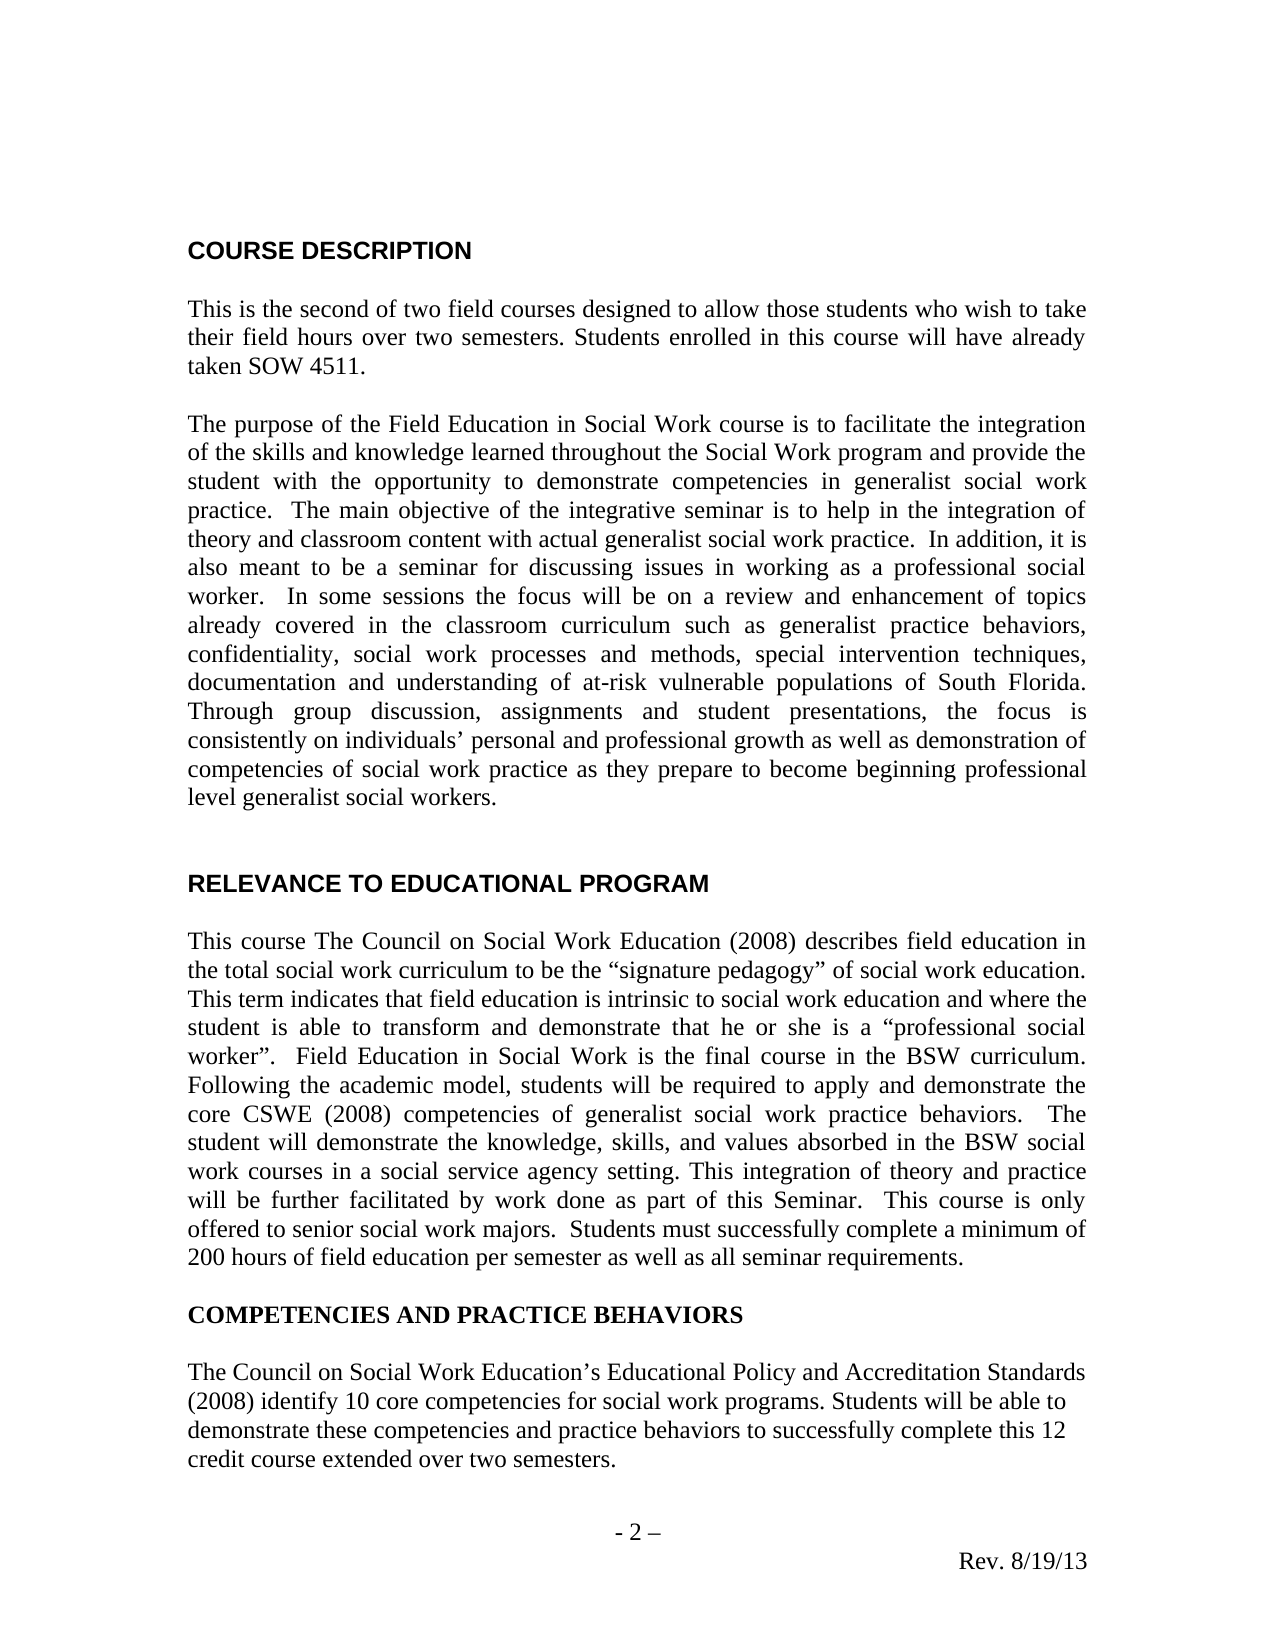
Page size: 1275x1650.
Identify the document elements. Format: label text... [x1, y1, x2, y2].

text The Council on Social Work Education’s Educational Policy and Accreditation Standards (2008) identify 10 core competencies for social work programs. Students will be able to demonstrate these competencies and practice behaviors to successfully complete this 12 credit course extended over two semesters. [187, 1357, 1087, 1472]
text Relevance to Educational Program [187, 869, 1087, 897]
text This course The Council on Social Work Education (2008) describes field education in the total social work curriculum to be the “signature pedagogy” of social work education. This term indicates that field education is intrinsic to social work education and where the student is able to transform and demonstrate that he or she is a “professional social worker”. Field Education in Social Work is the final course in the BSW curriculum. Following the academic model, students will be required to apply and demonstrate the core CSWE (2008) competencies of generalist social work practice behaviors. The student will demonstrate the knowledge, skills, and values absorbed in the BSW social work courses in a social service agency setting. This integration of theory and practice will be further facilitated by work done as part of this Seminar. This course is only offered to senior social work majors. Students must successfully complete a minimum of 200 hours of field education per semester as well as all seminar requirements. [187, 926, 1087, 1271]
text The purpose of the Field Education in Social Work course is to facilitate the integration of the skills and knowledge learned throughout the Social Work program and provide the student with the opportunity to demonstrate competencies in generalist social work practice. The main objective of the integrative seminar is to help in the integration of theory and classroom content with actual generalist social work practice. In addition, it is also meant to be a seminar for discussing issues in working as a professional social worker. In some sessions the focus will be on a review and enhancement of topics already covered in the classroom curriculum such as generalist practice behaviors, confidentiality, social work processes and methods, special intervention techniques, documentation and understanding of at-risk vulnerable populations of South Florida. Through group discussion, assignments and student presentations, the focus is consistently on individuals’ personal and professional growth as well as demonstration of competencies of social work practice as they prepare to become beginning professional level generalist social workers. [187, 409, 1087, 811]
text This is the second of two field courses designed to allow those students who wish to take their field hours over two semesters. Students enrolled in this course will have already taken SOW 4511. [187, 294, 1087, 380]
text COURSE DESCRIPTION [187, 236, 1087, 265]
text Competencies and Practice Behaviors [187, 1300, 1087, 1329]
